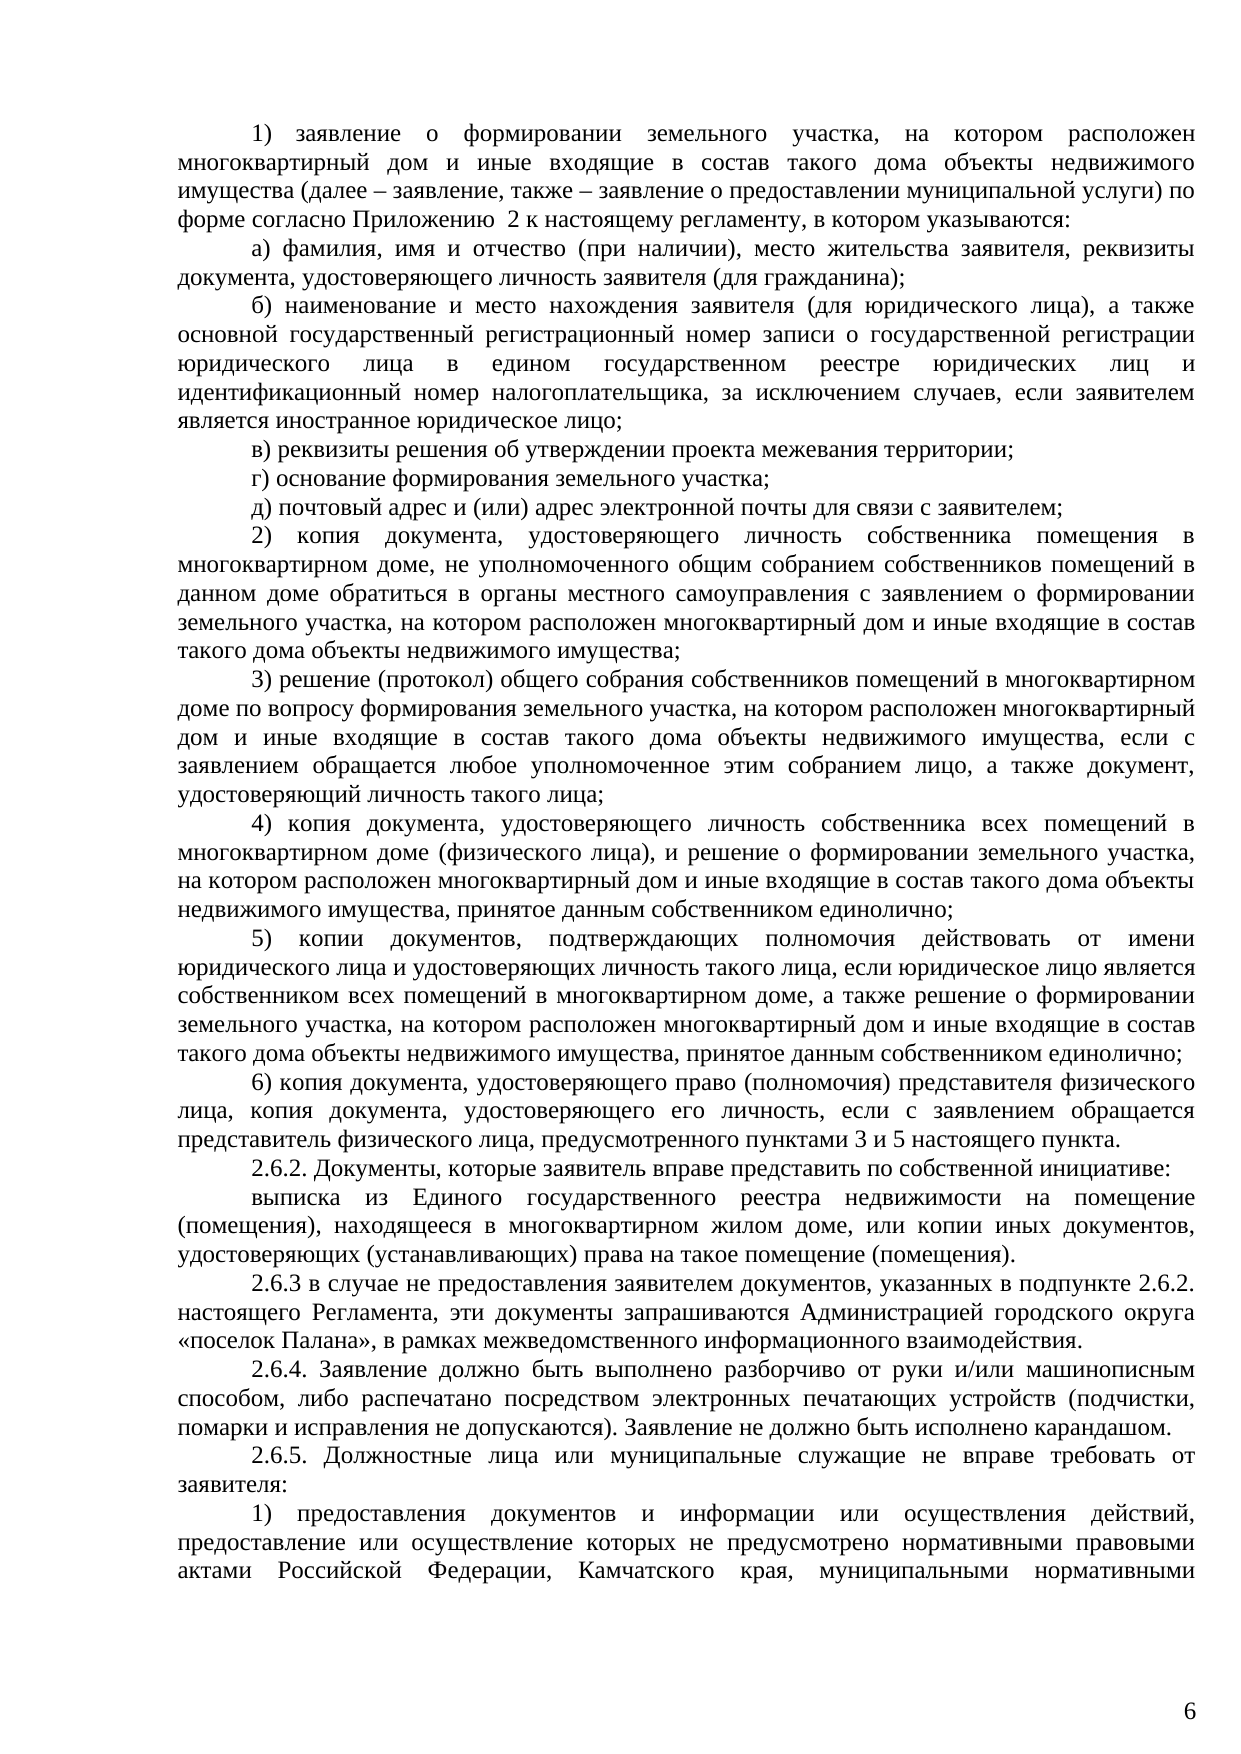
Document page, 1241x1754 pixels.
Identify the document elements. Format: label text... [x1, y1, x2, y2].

list 6) копия документа, удостоверяющего право (полномочия) представителя физического лица, копия документа, удостоверяющего его личность, если с заявлением обращается представитель физического лица, предусмотренного пунктами 3 и 5 настоящего пункта. [177, 1067, 1196, 1153]
list 4) копия документа, удостоверяющего личность собственника всех помещений в многоквартирном доме (физического лица), и решение о формировании земельного участка, на котором расположен многоквартирный дом и иные входящие в состав такого дома объекты недвижимого имущества, принятое данным собственником единолично; [177, 808, 1196, 923]
list д) почтовый адрес и (или) адрес электронной почты для связи с заявителем; [177, 492, 1196, 521]
list б) наименование и место нахождения заявителя (для юридического лица), а также основной государственный регистрационный номер записи о государственной регистрации юридического лица в едином государственном реестре юридических лиц и идентификационный номер налогоплательщика, за исключением случаев, если заявителем является иностранное юридическое лицо; [177, 291, 1196, 434]
list выписка из Единого государственного реестра недвижимости на помещение (помещения), находящееся в многоквартирном жилом доме, или копии иных документов, удостоверяющих (устанавливающих) права на такое помещение (помещения). [177, 1182, 1196, 1268]
list 2) копия документа, удостоверяющего личность собственника помещения в многоквартирном доме, не уполномоченного общим собранием собственников помещений в данном доме обратиться в органы местного самоуправления с заявлением о формировании земельного участка, на котором расположен многоквартирный дом и иные входящие в состав такого дома объекты недвижимого имущества; [177, 521, 1196, 664]
list 2.6.2. Документы, которые заявитель вправе представить по собственной инициативе: [177, 1153, 1196, 1182]
list 3) решение (протокол) общего собрания собственников помещений в многоквартирном доме по вопросу формирования земельного участка, на котором расположен многоквартирный дом и иные входящие в состав такого дома объекты недвижимого имущества, если с заявлением обращается любое уполномоченное этим собранием лицо, а также документ, удостоверяющий личность такого лица; [177, 664, 1196, 808]
list 5) копии документов, подтверждающих полномочия действовать от имени юридического лица и удостоверяющих личность такого лица, если юридическое лицо является собственником всех помещений в многоквартирном доме, а также решение о формировании земельного участка, на котором расположен многоквартирный дом и иные входящие в состав такого дома объекты недвижимого имущества, принятое данным собственником единолично; [177, 923, 1196, 1067]
list в) реквизиты решения об утверждении проекта межевания территории; [177, 434, 1196, 463]
list г) основание формирования земельного участка; [177, 463, 1196, 492]
list а) фамилия, имя и отчество (при наличии), место жительства заявителя, реквизиты документа, удостоверяющего личность заявителя (для гражданина); [177, 233, 1196, 291]
list 1) заявление о формировании земельного участка, на котором расположен многоквартирный дом и иные входящие в состав такого дома объекты недвижимого имущества (далее – заявление, также – заявление о предоставлении муниципальной услуги) по форме согласно Приложению 2 к настоящему регламенту, в котором указываются: [177, 118, 1196, 233]
list 2.6.4. Заявление должно быть выполнено разборчиво от руки и/или машинописным способом, либо распечатано посредством электронных печатающих устройств (подчистки, помарки и исправления не допускаются). Заявление не должно быть исполнено карандашом. [177, 1354, 1196, 1441]
list 2.6.3 в случае не предоставления заявителем документов, указанных в подпункте 2.6.2. настоящего Регламента, эти документы запрашиваются Администрацией городского округа «поселок Палана», в рамках межведомственного информационного взаимодействия. [177, 1268, 1196, 1354]
list 2.6.5. Должностные лица или муниципальные служащие не вправе требовать от заявителя: [177, 1441, 1196, 1498]
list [177, 1498, 1196, 1584]
